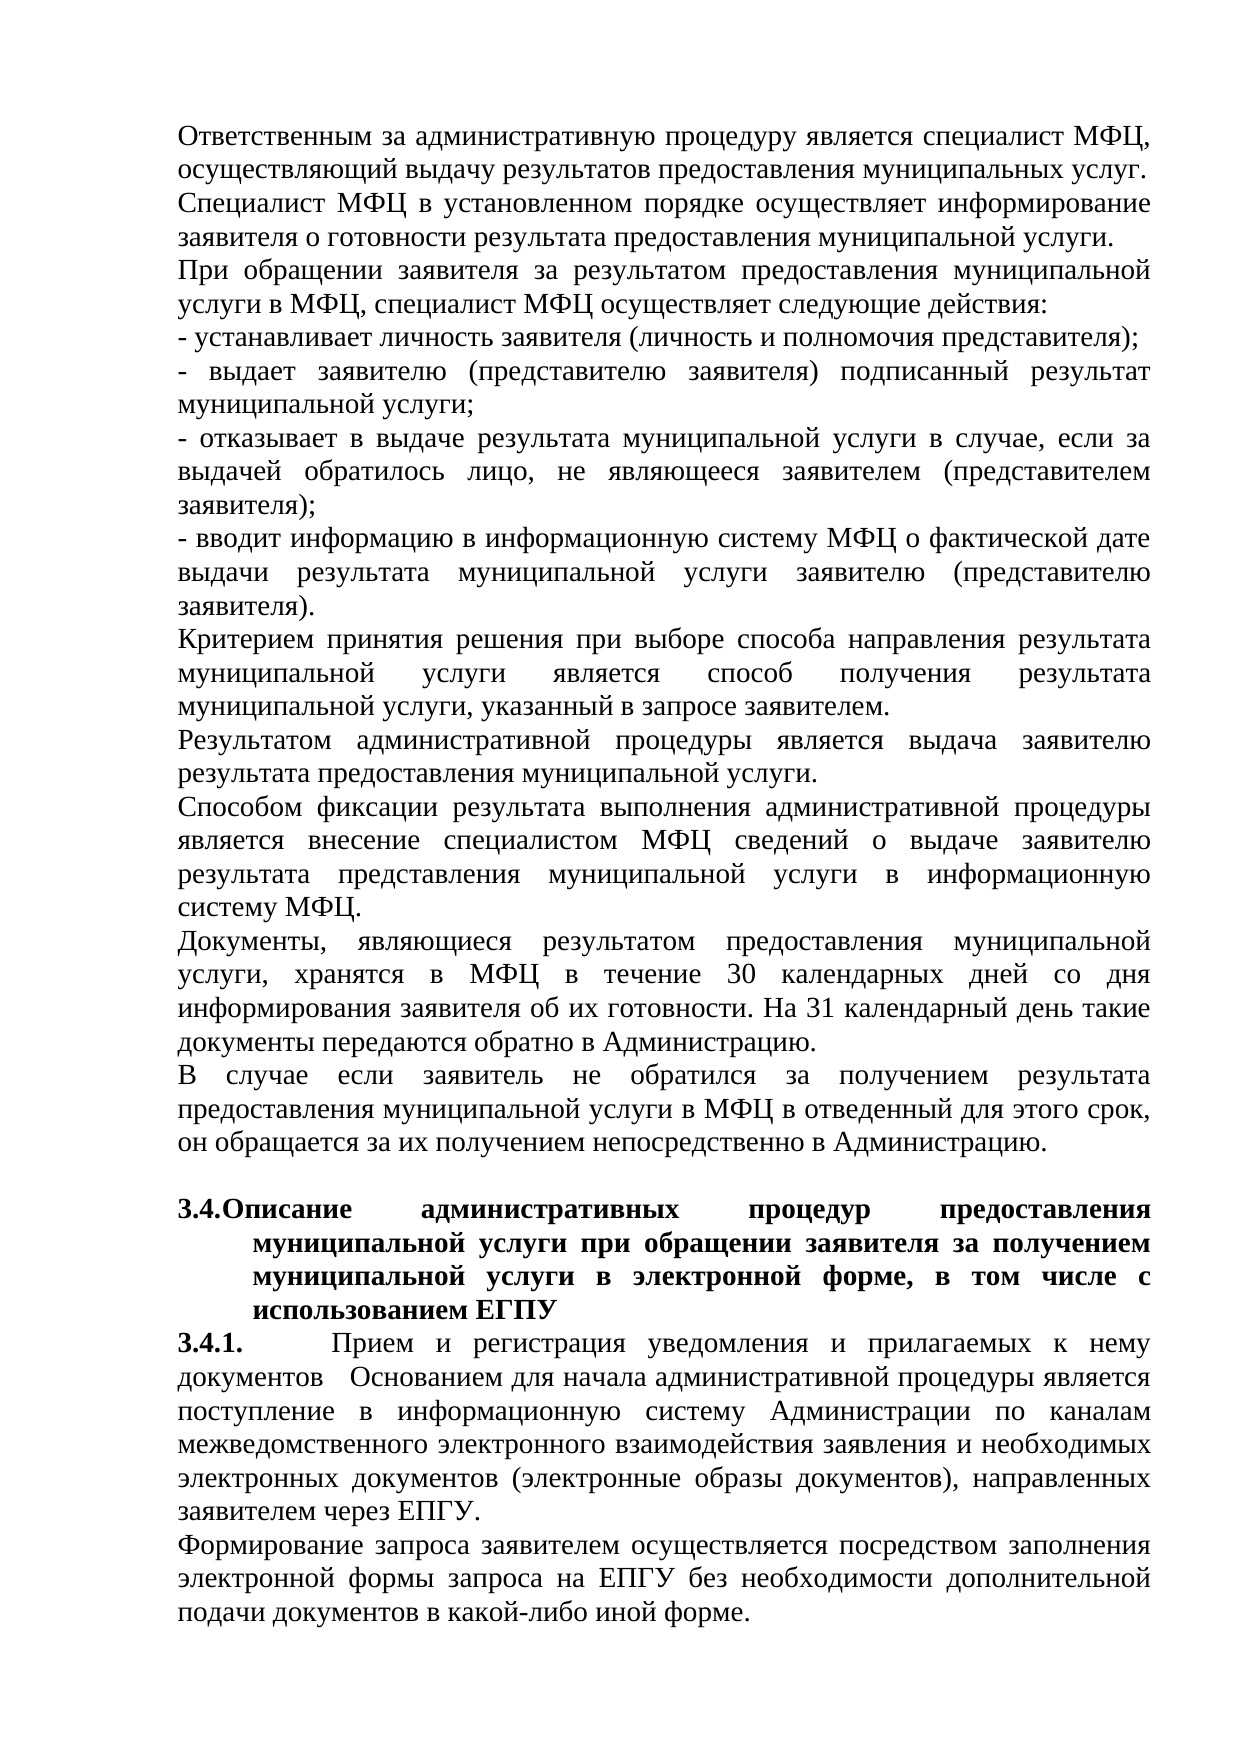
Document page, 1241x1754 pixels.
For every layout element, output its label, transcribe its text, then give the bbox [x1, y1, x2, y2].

text Ответственным за административную процедуру является специалист МФЦ, осуществляющий выдачу результатов предоставления муниципальных услуг. [177, 118, 1152, 185]
text Специалист МФЦ в установленном порядке осуществляет информирование заявителя о готовности результата предоставления муниципальной услуги. [177, 185, 1152, 252]
list Описание административных процедур предоставления муниципальной услуги при обращении заявителя за получением муниципальной услуги в электронной форме, в том числе с использованием ЕГПУ [177, 1191, 1152, 1326]
text - отказывает в выдаче результата муниципальной услуги в случае, если за выдачей обратилось лицо, не являющееся заявителем (представителем заявителя); [177, 420, 1152, 521]
text - вводит информацию в информационную систему МФЦ о фактической дате выдачи результата муниципальной услуги заявителю (представителю заявителя). [177, 521, 1152, 621]
text - выдает заявителю (представителю заявителя) подписанный результат муниципальной услуги; [177, 353, 1152, 420]
text Критерием принятия решения при выборе способа направления результата муниципальной услуги является способ получения результата муниципальной услуги, указанный в запросе заявителем. [177, 621, 1152, 722]
text В случае если заявитель не обратился за получением результата предоставления муниципальной услуги в МФЦ в отведенный для этого срок, он обращается за их получением непосредственно в Администрацию. [177, 1057, 1152, 1158]
text Результатом административной процедуры является выдача заявителю результата предоставления муниципальной услуги. [177, 722, 1152, 789]
text Формирование запроса заявителем осуществляется посредством заполнения электронной формы запроса на ЕПГУ без необходимости дополнительной подачи документов в какой-либо иной форме. [177, 1527, 1152, 1627]
list Прием и регистрация уведомления и прилагаемых к нему документов Основанием для начала административной процедуры является поступление в информационную систему Администрации по каналам межведомственного электронного взаимодействия заявления и необходимых электронных документов (электронные образы документов), направленных заявителем через ЕПГУ. [177, 1326, 1152, 1527]
text При обращении заявителя за результатом предоставления муниципальной услуги в МФЦ, специалист МФЦ осуществляет следующие действия: [177, 252, 1152, 319]
text Способом фиксации результата выполнения административной процедуры является внесение специалистом МФЦ сведений о выдаче заявителю результата представления муниципальной услуги в информационную систему МФЦ. [177, 789, 1152, 923]
text - устанавливает личность заявителя (личность и полномочия представителя); [177, 319, 1152, 353]
text Документы, являющиеся результатом предоставления муниципальной услуги, хранятся в МФЦ в течение 30 календарных дней со дня информирования заявителя об их готовности. На 31 календарный день такие документы передаются обратно в Администрацию. [177, 923, 1152, 1057]
